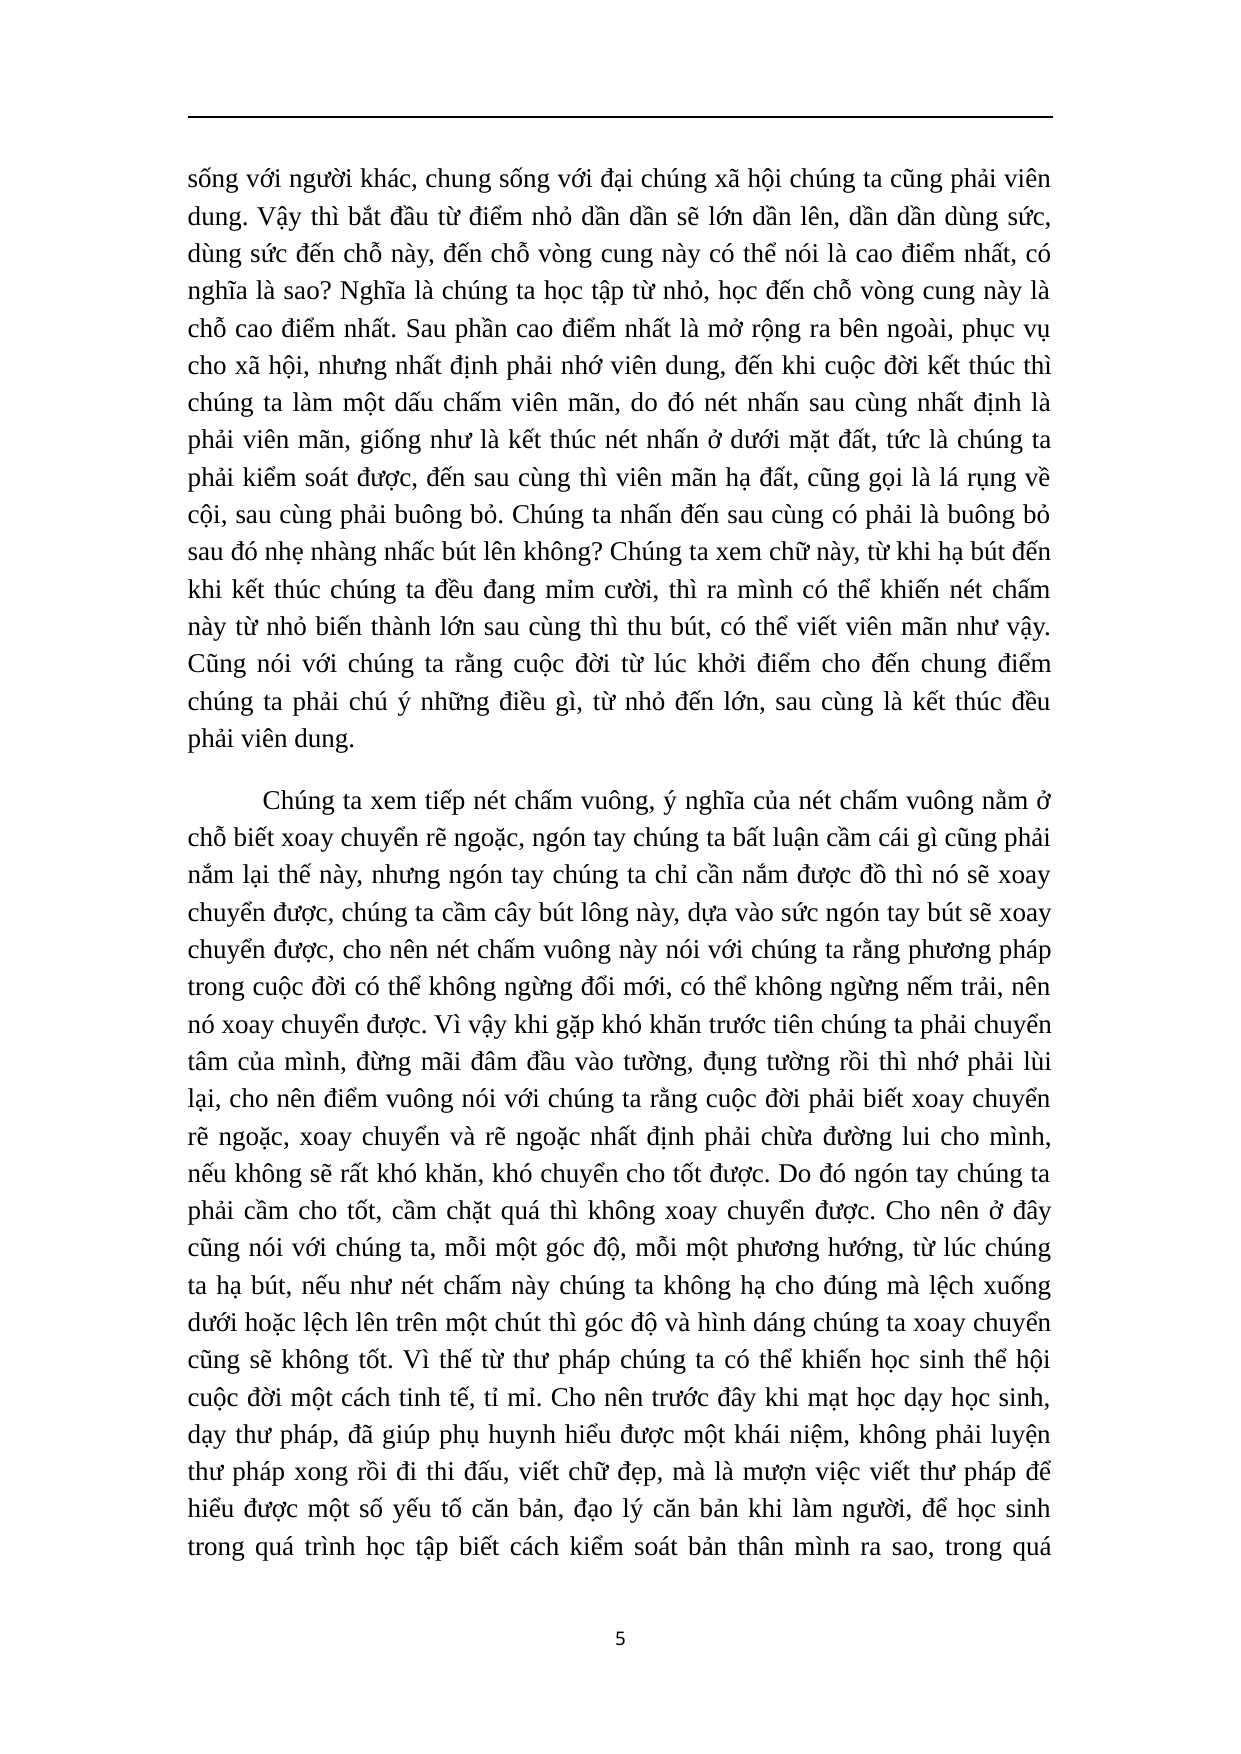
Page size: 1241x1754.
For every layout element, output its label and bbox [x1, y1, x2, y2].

text [187, 783, 1053, 1562]
text [187, 162, 1053, 754]
